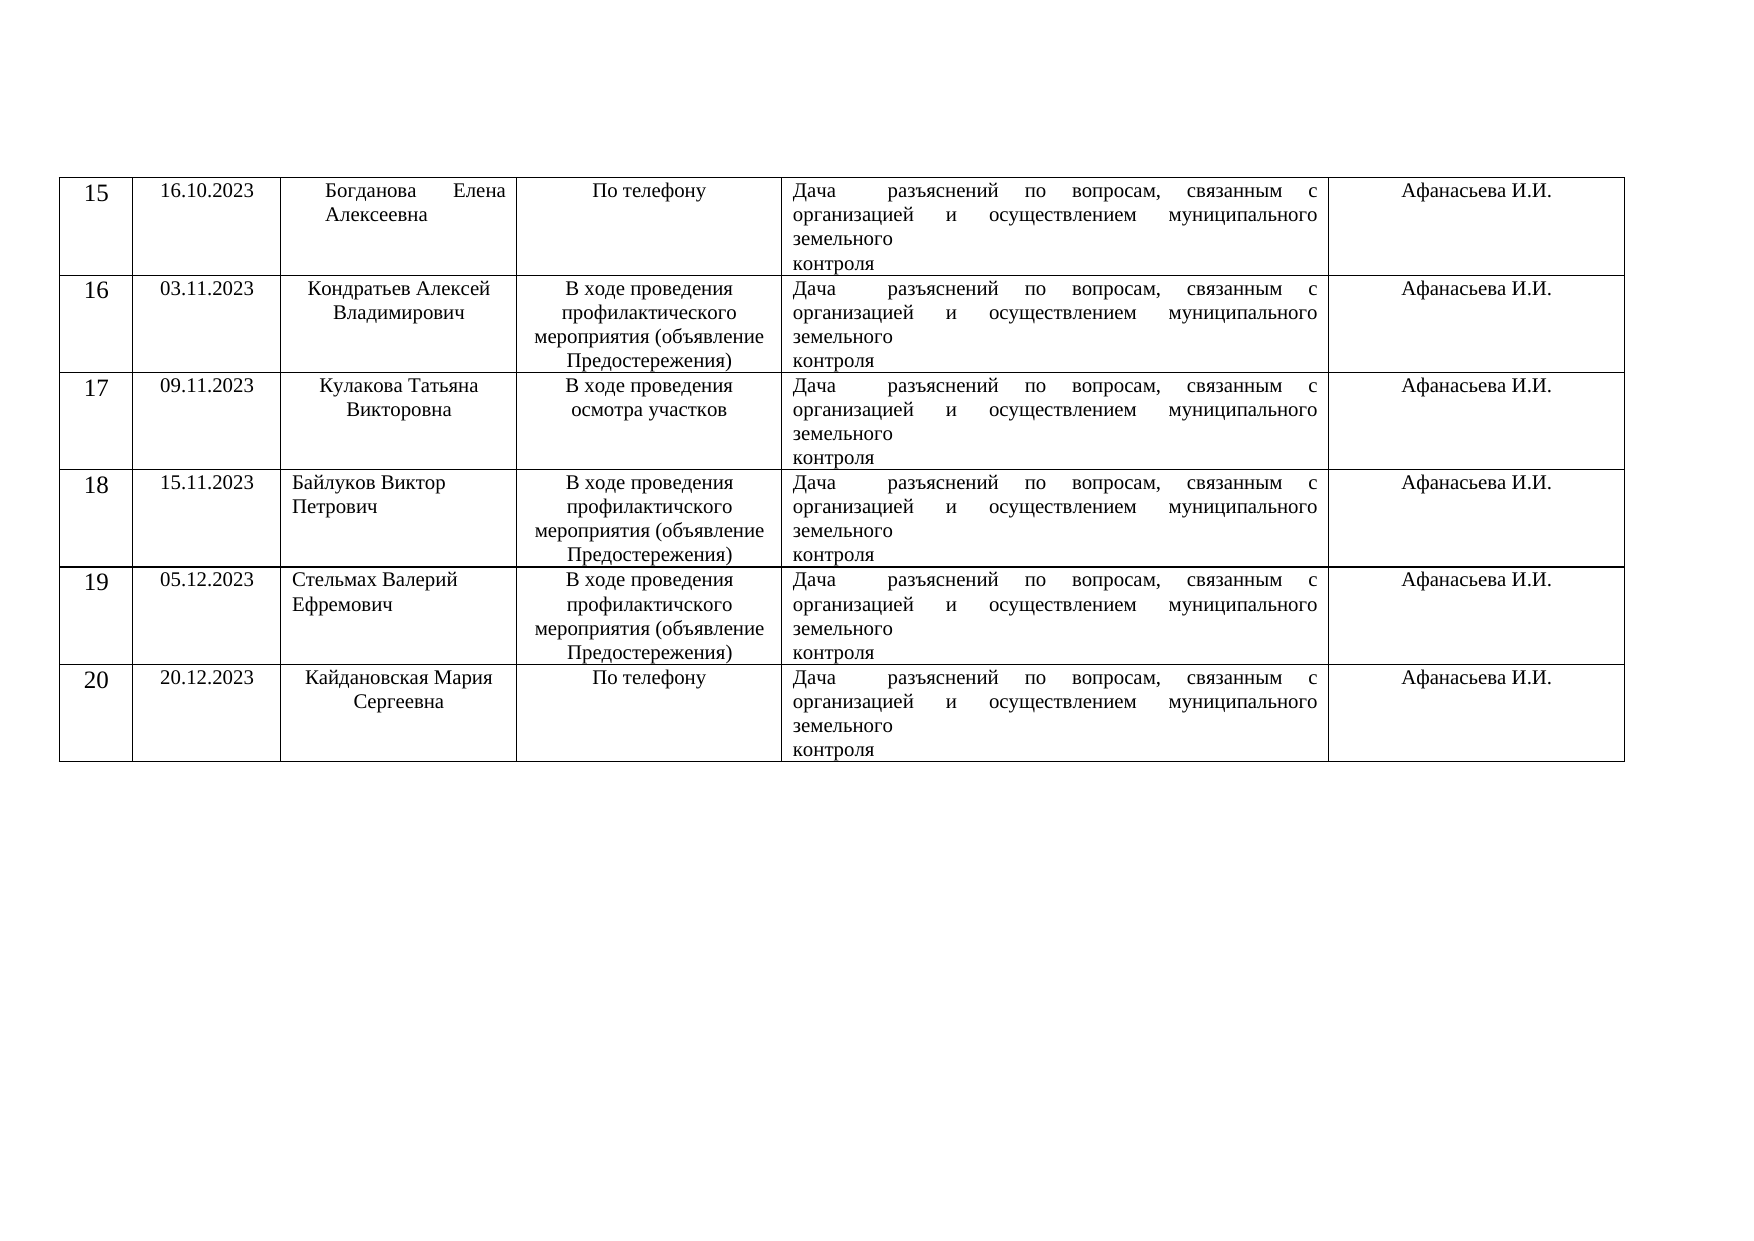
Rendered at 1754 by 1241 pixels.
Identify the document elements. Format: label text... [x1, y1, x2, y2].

table_cell В ходе проведения профилактичского мероприятия (объявление Предостережения) [517, 470, 567, 566]
table_cell В ходе проведения профилактического мероприятия (объявление Предостережения) [517, 276, 781, 372]
table_cell Афанасьева И.И. [1329, 373, 1624, 469]
table_cell 16.10.2023 [133, 178, 280, 274]
table_cell Дача разъяснений по вопросам, связанным с организацией и осуществлением муниципального земельного контроля [782, 276, 1328, 372]
table_cell Дача разъяснений по вопросам, связанным с организацией и осуществлением муниципального земельного контроля [782, 665, 1328, 761]
table_cell По телефону [517, 178, 781, 274]
table_cell Кулакова Татьяна Викторовна [281, 373, 516, 469]
table_cell 09.11.2023 [133, 373, 280, 469]
table_cell 20 [60, 665, 132, 761]
table_cell Афанасьева И.И. [1329, 665, 1624, 761]
table_cell Дача разъяснений по вопросам, связанным с организацией и осуществлением муниципального земельного контроля [782, 470, 1328, 566]
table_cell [782, 178, 1328, 274]
table_cell Кайдановская Мария Сергеевна [281, 665, 516, 761]
table_cell 18 [60, 470, 132, 566]
table_cell Афанасьева И.И. [1329, 568, 1624, 664]
table_cell Афанасьева И.И. [1329, 276, 1624, 372]
table_cell Дача разъяснений по вопросам, связанным с организацией и осуществлением муниципального земельного контроля [782, 373, 1328, 469]
table_cell Кондратьев Алексей Владимирович [281, 276, 516, 372]
table_cell По телефону [517, 665, 781, 761]
table_cell 15.11.2023 [133, 470, 280, 566]
table_cell Богданова Елена Алексеевна [281, 178, 516, 274]
table_cell Стельмах Валерий Ефремович [281, 568, 516, 664]
table_cell В ходе проведения профилактичского мероприятия (объявление Предостережения) [732, 470, 781, 566]
table_cell 05.12.2023 [133, 568, 280, 664]
table_cell В ходе проведения профилактичского мероприятия (объявление Предостережения) [517, 568, 781, 664]
table_cell 16 [60, 276, 132, 372]
table_cell 15 [60, 178, 132, 274]
table_cell Афанасьева И.И. [1329, 178, 1624, 274]
table_cell В ходе проведения осмотра участков [517, 373, 781, 469]
table_cell 19 [60, 568, 132, 664]
table_cell Байлуков Виктор Петрович [281, 470, 516, 566]
table_cell 17 [60, 373, 132, 469]
table_cell Дача разъяснений по вопросам, связанным с организацией и осуществлением муниципального земельного контроля [782, 568, 1328, 664]
table_cell 03.11.2023 [133, 276, 280, 372]
table_cell 20.12.2023 [133, 665, 280, 761]
table_cell Афанасьева И.И. [1329, 470, 1624, 566]
